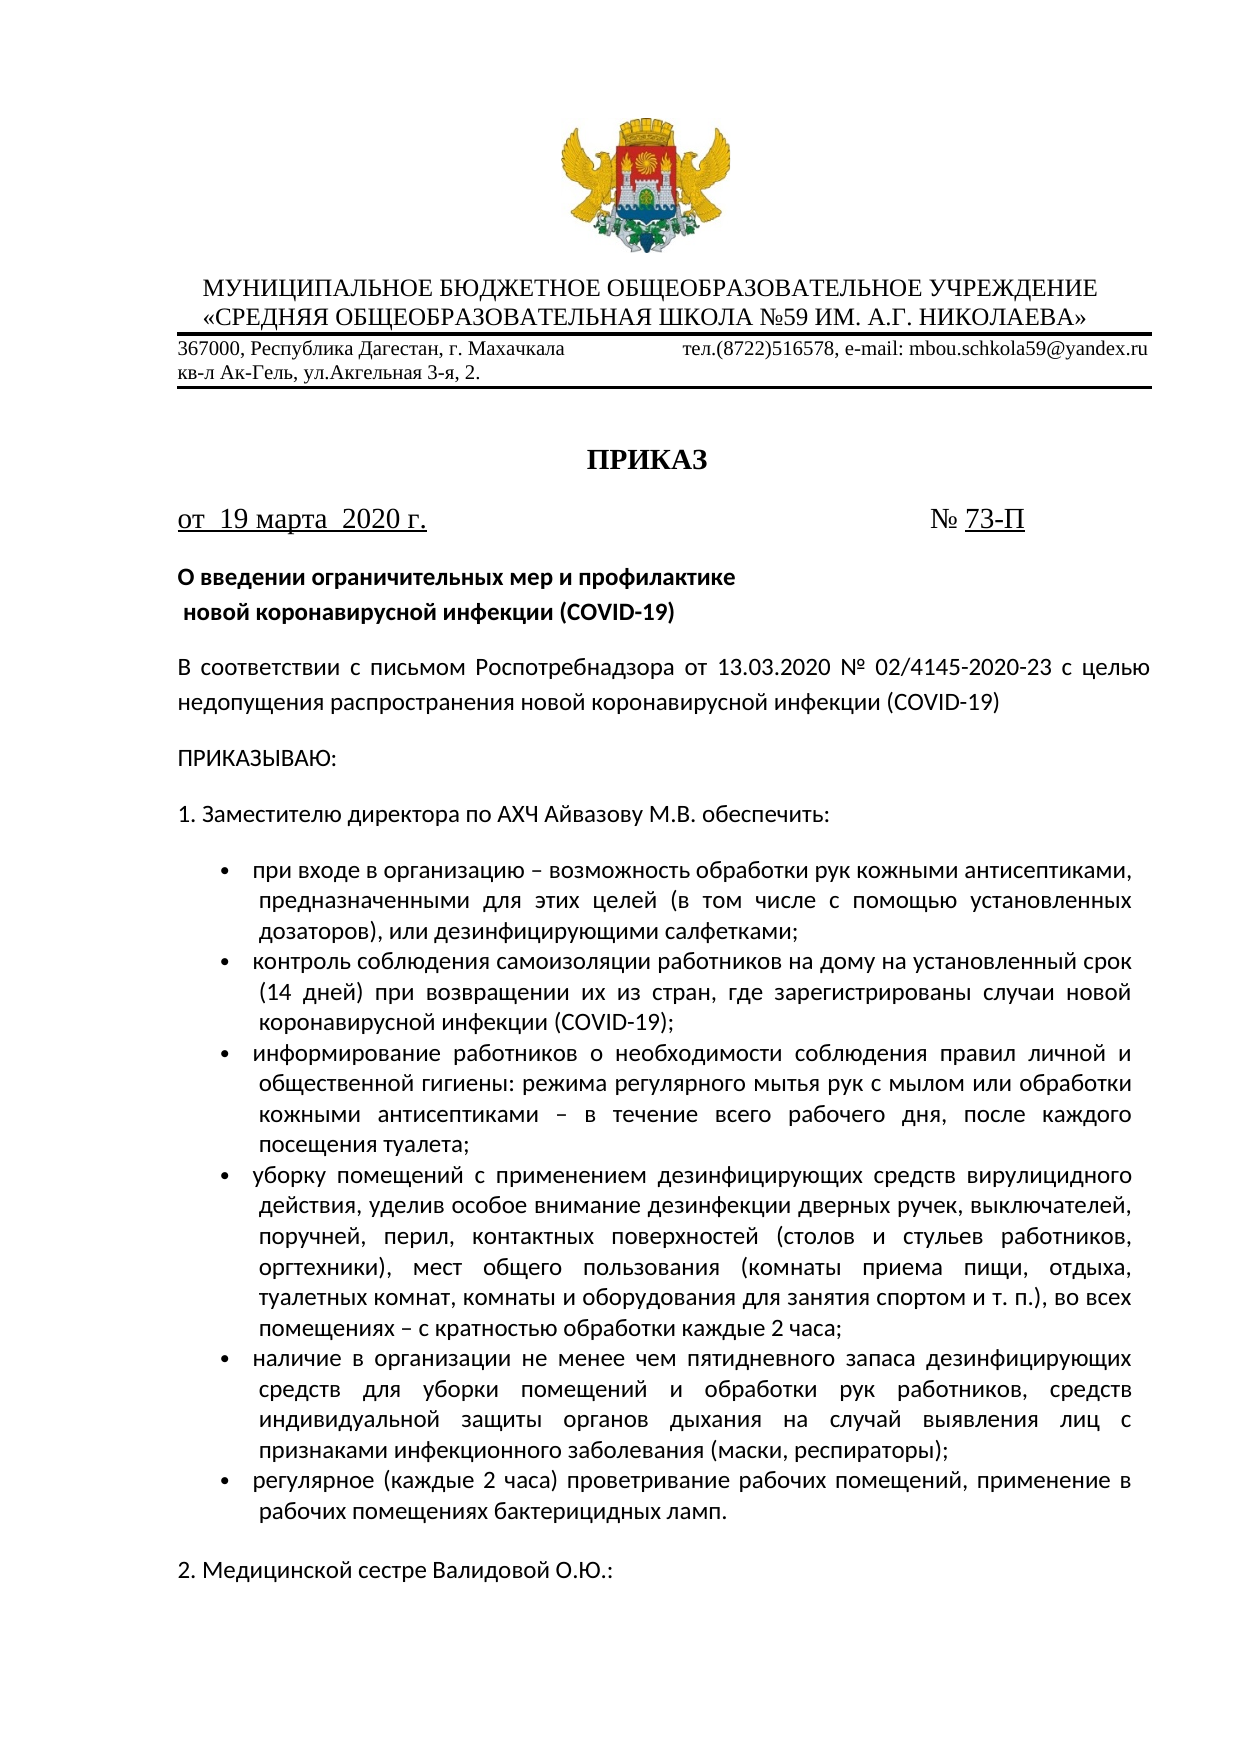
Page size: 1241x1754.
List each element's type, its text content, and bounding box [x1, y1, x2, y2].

picture [561, 118, 731, 253]
text «СРЕДНЯЯ ОБЩЕОБРАЗОВАТЕЛЬНАЯ ШКОЛА №59 ИМ. А.Г. НИКОЛАЕВА» [177, 302, 1152, 332]
text ПРИКАЗЫВАЮ: [177, 742, 1152, 773]
list информирование работников о необходимости соблюдения правил личной и общественной гигиены: режима регулярного мытья рук с мылом или обработки кожными антисептиками – в течение всего рабочего дня, после каждого посещения туалета; [221, 1037, 1133, 1159]
text В соответствии с письмом Роспотребнадзора от 13.03.2020 № 02/4145-2020-23 с целью недопущения распространения новой коронавирусной инфекции (COVID-19) [177, 651, 1152, 717]
text от 19 марта 2020 г. № 73-П [177, 501, 1152, 535]
text ПРИКАЗ [177, 442, 1152, 475]
list регулярное (каждые 2 часа) проветривание рабочих помещений, применение в рабочих помещениях бактерицидных ламп. [221, 1464, 1133, 1525]
text 1. Заместителю директора по АХЧ Айвазову М.В. обеспечить: [177, 798, 1152, 829]
list контроль соблюдения самоизоляции работников на дому на установленный срок (14 дней) при возвращении их из стран, где зарегистрированы случаи новой коронавирусной инфекции (COVID-19); [221, 946, 1133, 1037]
text МУНИЦИПАЛЬНОЕ БЮДЖЕТНОЕ ОБЩЕОБРАЗОВАТЕЛЬНОЕ УЧРЕЖДЕНИЕ [177, 273, 1152, 302]
text О введении ограничительных мер и профилактике новой коронавирусной инфекции (COVID-19) [177, 561, 1152, 626]
text 367000, Республика Дагестан, г. Махачкала тел.(8722)516578, e-mail: mbou.schkola59@yandex.ru [177, 336, 1152, 359]
text кв-л Ак-Гель, ул.Акгельная 3-я, 2. [177, 359, 1152, 386]
text 2. Медицинской сестре Валидовой О.Ю.: [177, 1554, 1152, 1585]
list уборку помещений с применением дезинфицирующих средств вирулицидного действия, уделив особое внимание дезинфекции дверных ручек, выключателей, поручней, перил, контактных поверхностей (столов и стульев работников, оргтехники), мест общего пользования (комнаты приема пищи, отдыха, туалетных комнат, комнаты и оборудования для занятия спортом и т. п.), во всех помещениях – с кратностью обработки каждые 2 часа; [221, 1159, 1133, 1342]
list наличие в организации не менее чем пятидневного запаса дезинфицирующих средств для уборки помещений и обработки рук работников, средств индивидуальной защиты органов дыхания на случай выявления лиц с признаками инфекционного заболевания (маски, респираторы); [221, 1342, 1133, 1464]
list при входе в организацию – возможность обработки рук кожными антисептиками, предназначенными для этих целей (в том числе с помощью установленных дозаторов), или дезинфицирующими салфетками; [221, 854, 1133, 946]
